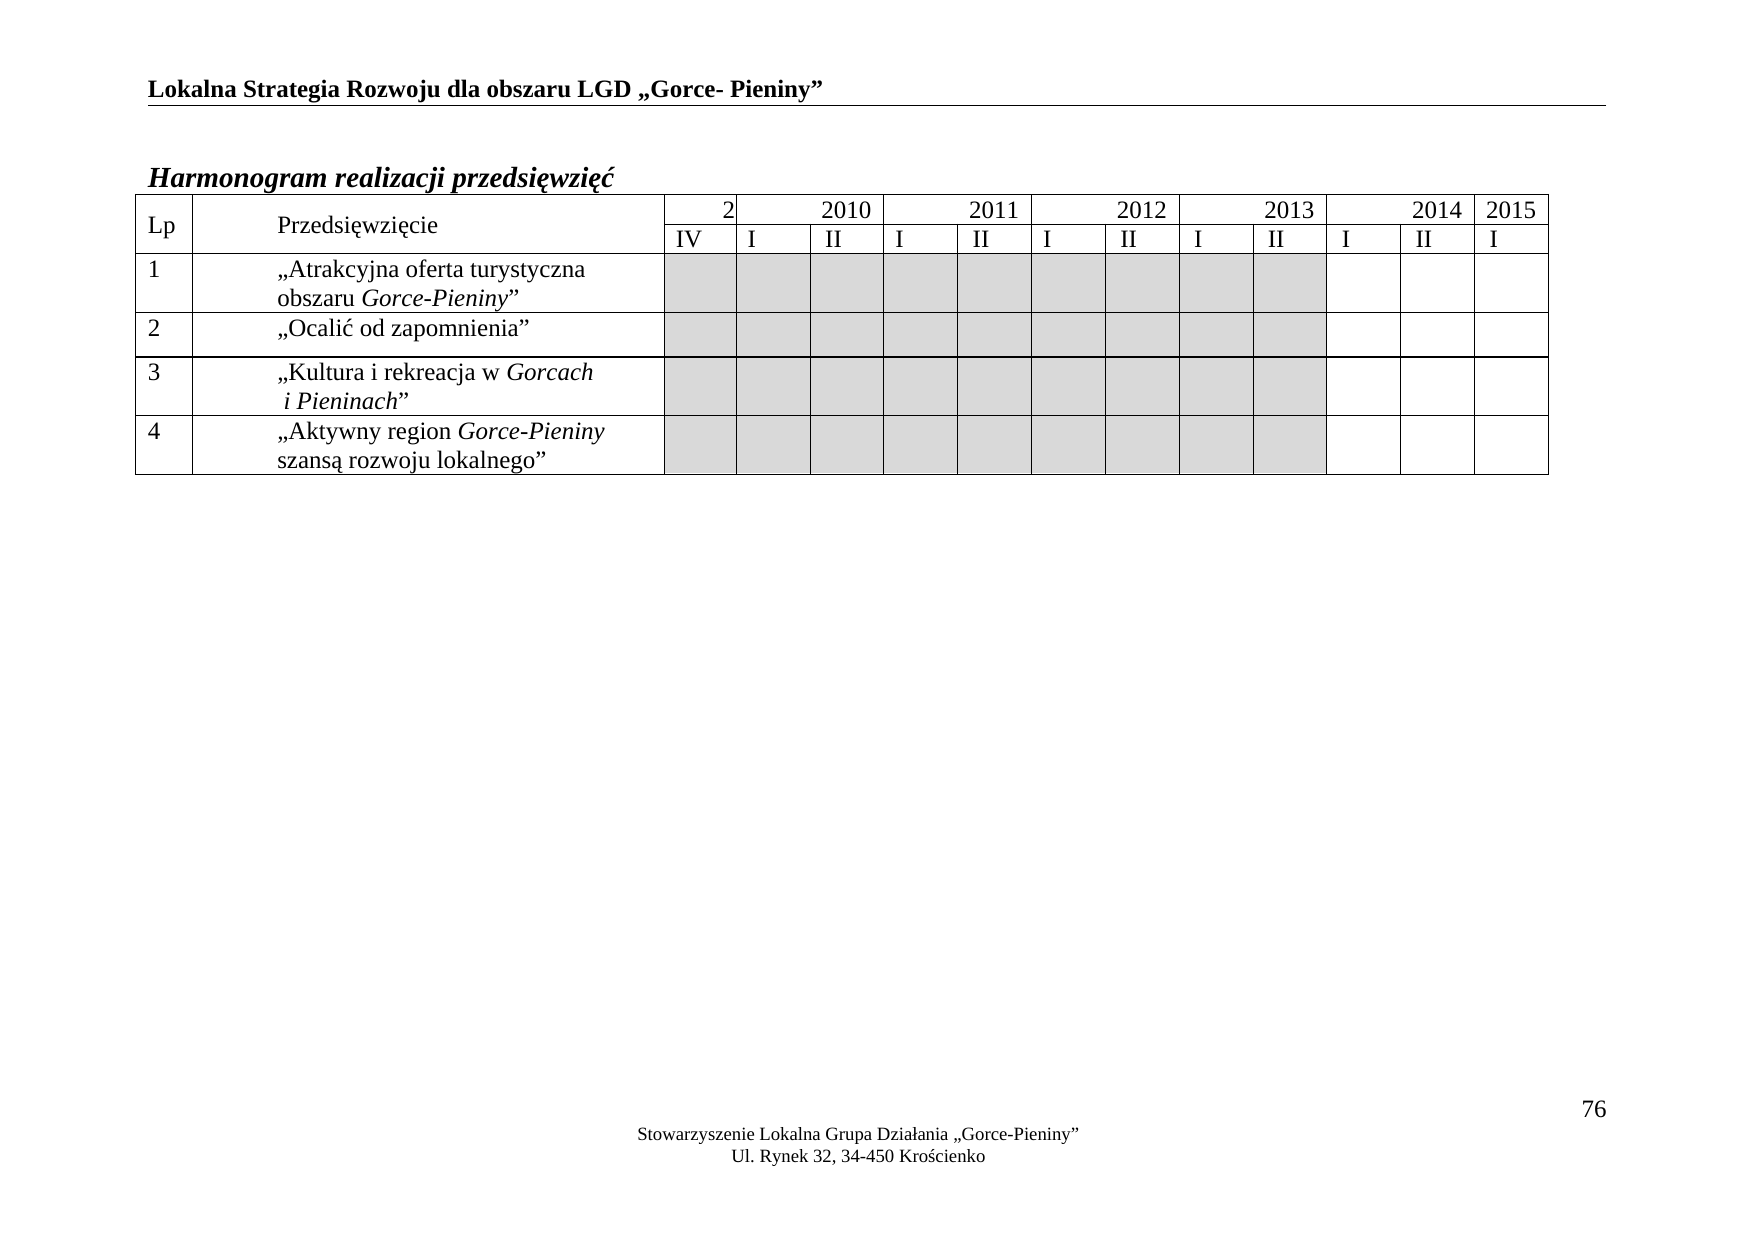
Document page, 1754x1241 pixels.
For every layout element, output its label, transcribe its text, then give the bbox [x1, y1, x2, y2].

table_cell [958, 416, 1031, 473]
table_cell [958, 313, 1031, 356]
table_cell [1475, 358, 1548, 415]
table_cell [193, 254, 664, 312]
subtitle Harmonogram realizacji przedsięwzięć [148, 160, 1606, 194]
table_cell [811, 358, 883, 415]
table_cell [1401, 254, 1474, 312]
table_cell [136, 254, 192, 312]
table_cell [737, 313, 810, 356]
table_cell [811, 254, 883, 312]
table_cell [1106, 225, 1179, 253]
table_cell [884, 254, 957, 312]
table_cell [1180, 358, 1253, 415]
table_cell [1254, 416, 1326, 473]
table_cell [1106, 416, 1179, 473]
table_header 2012 [1032, 195, 1179, 223]
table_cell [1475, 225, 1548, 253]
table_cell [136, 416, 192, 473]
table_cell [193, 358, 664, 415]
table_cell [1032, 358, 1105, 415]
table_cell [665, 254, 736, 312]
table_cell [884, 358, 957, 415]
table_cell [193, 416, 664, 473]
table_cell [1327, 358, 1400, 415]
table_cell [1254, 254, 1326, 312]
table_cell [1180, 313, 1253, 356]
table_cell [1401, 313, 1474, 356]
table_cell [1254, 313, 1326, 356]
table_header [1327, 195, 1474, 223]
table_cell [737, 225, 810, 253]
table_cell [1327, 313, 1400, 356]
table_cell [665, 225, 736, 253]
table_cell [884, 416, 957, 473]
table_header Lp [136, 195, 192, 253]
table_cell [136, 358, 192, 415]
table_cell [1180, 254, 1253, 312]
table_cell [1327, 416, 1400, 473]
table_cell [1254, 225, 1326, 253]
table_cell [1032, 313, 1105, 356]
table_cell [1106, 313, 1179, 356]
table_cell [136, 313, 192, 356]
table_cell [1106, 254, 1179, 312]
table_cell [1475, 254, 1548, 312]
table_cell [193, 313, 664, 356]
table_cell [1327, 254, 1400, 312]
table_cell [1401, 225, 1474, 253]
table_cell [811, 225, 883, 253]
table_header 2009 [665, 195, 736, 223]
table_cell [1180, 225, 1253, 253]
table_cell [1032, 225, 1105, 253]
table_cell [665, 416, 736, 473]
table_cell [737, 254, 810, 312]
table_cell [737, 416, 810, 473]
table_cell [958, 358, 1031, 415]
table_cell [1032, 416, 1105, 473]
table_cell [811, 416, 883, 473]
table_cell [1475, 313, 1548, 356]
table_header Przedsięwzięcie [193, 195, 664, 253]
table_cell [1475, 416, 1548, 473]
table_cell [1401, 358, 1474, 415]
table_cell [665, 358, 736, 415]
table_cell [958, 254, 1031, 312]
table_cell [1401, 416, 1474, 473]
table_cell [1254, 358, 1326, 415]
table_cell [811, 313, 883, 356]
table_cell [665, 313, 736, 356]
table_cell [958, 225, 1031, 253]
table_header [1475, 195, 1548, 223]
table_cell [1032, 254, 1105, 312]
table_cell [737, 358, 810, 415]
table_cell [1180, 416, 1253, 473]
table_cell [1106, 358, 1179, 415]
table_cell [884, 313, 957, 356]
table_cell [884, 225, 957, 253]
table_header 2010 [737, 195, 883, 223]
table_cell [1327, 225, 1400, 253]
table_header 2013 [1180, 195, 1326, 223]
table_header 2011 [884, 195, 1031, 223]
